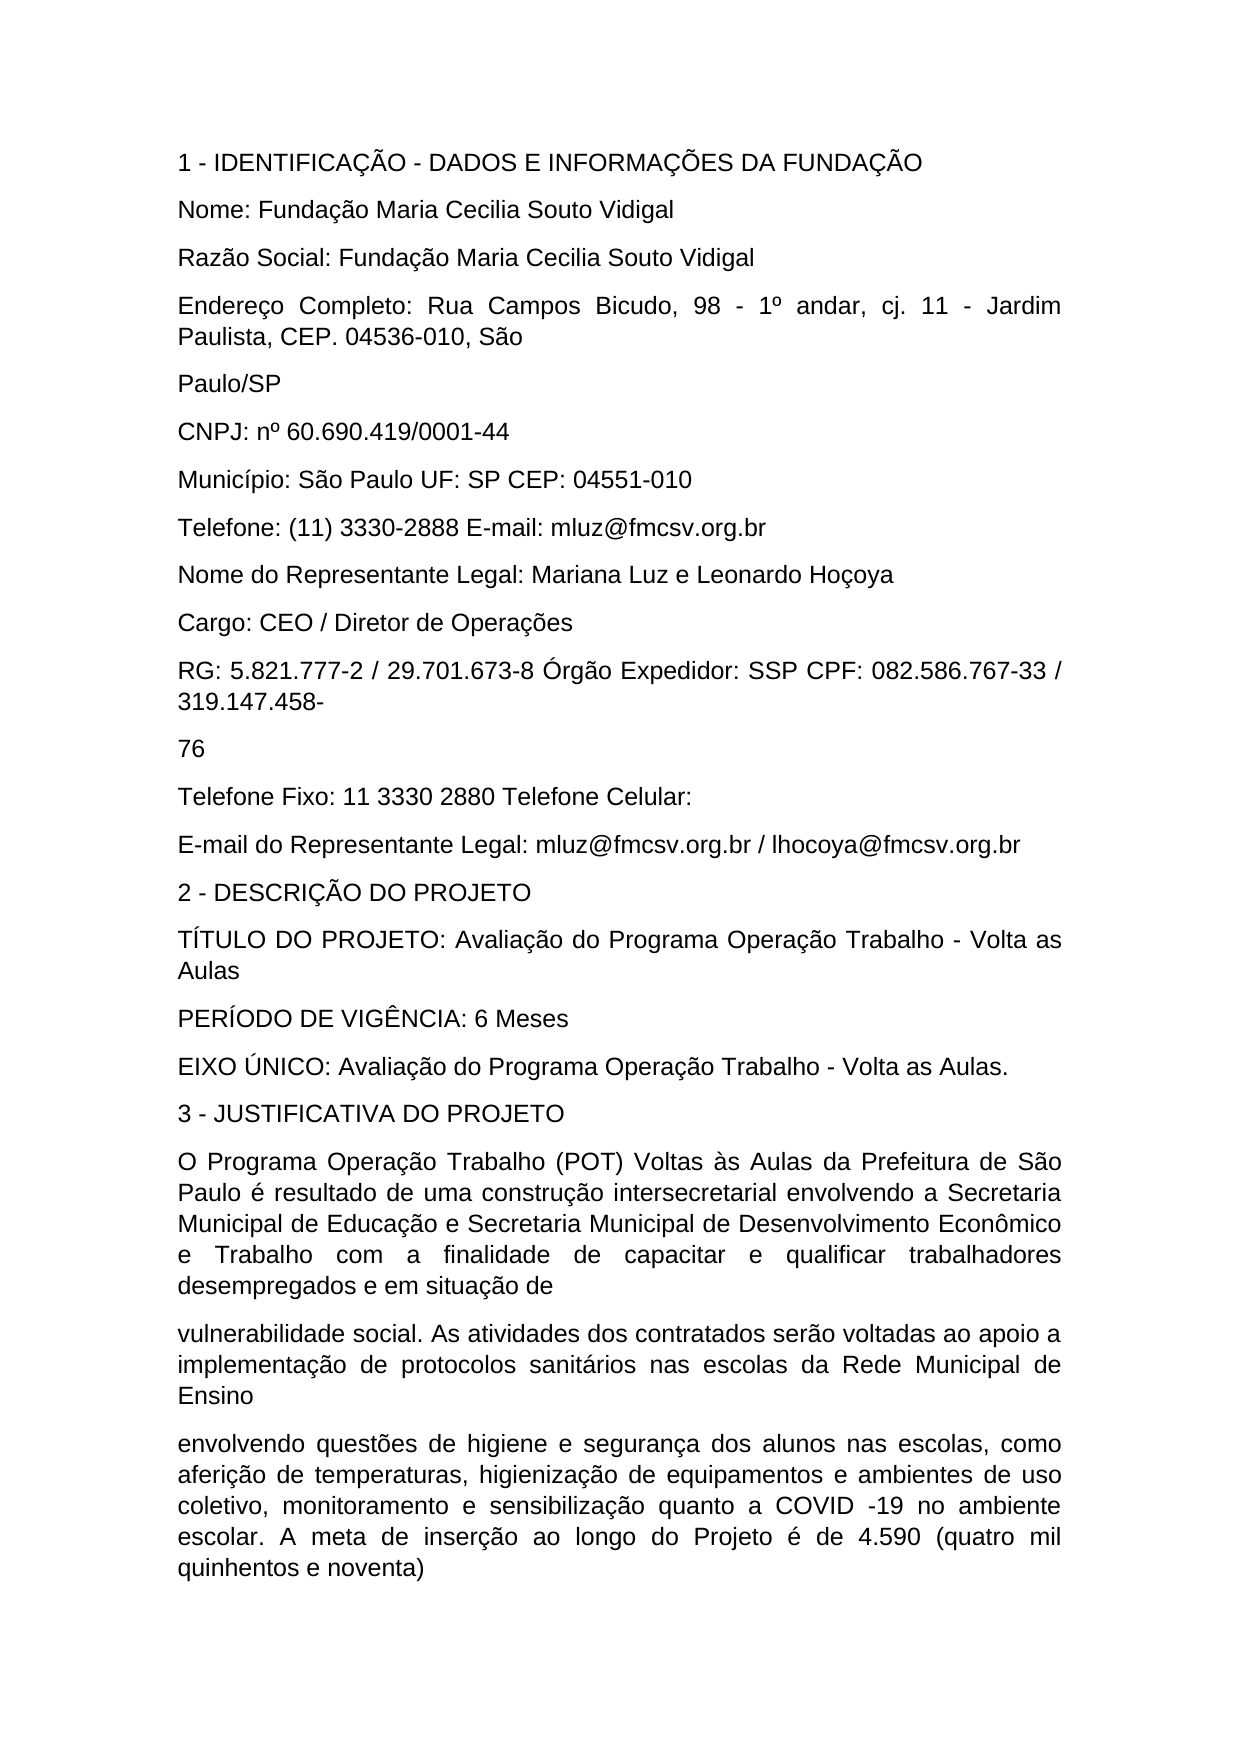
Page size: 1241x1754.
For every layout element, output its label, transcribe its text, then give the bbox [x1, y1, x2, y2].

text RG: 5.821.777-2 / 29.701.673-8 Órgão Expedidor: SSP CPF: 082.586.767-33 / 319.147.458- [177, 656, 1063, 716]
text envolvendo questões de higiene e segurança dos alunos nas escolas, como aferição de temperaturas, higienização de equipamentos e ambientes de uso coletivo, monitoramento e sensibilização quanto a COVID -19 no ambiente escolar. A meta de inserção ao longo do Projeto é de 4.590 (quatro mil quinhentos e noventa) [177, 1429, 1063, 1582]
text O Programa Operação Trabalho (POT) Voltas às Aulas da Prefeitura de São Paulo é resultado de uma construção intersecretarial envolvendo a Secretaria Municipal de Educação e Secretaria Municipal de Desenvolvimento Econômico e Trabalho com a finalidade de capacitar e qualificar trabalhadores desempregados e em situação de [177, 1147, 1063, 1300]
text Telefone: (11) 3330-2888 E-mail: mluz@fmcsv.org.br [177, 513, 1063, 541]
text Endereço Completo: Rua Campos Bicudo, 98 - 1º andar, cj. 11 - Jardim Paulista, CEP. 04536-010, São [177, 291, 1063, 351]
text E-mail do Representante Legal: mluz@fmcsv.org.br / lhocoya@fmcsv.org.br [177, 830, 1063, 859]
text 1 - IDENTIFICAÇÃO - DADOS E INFORMAÇÕES DA FUNDAÇÃO [177, 148, 1063, 176]
text EIXO ÚNICO: Avaliação do Programa Operação Trabalho - Volta as Aulas. [177, 1052, 1063, 1081]
text Nome do Representante Legal: Mariana Luz e Leonardo Hoçoya [177, 560, 1063, 589]
text 2 - DESCRIÇÃO DO PROJETO [177, 878, 1063, 906]
text Paulo/SP [177, 369, 1063, 398]
text Cargo: CEO / Diretor de Operações [177, 608, 1063, 637]
text 3 - JUSTIFICATIVA DO PROJETO [177, 1099, 1063, 1128]
text Município: São Paulo UF: SP CEP: 04551-010 [177, 465, 1063, 494]
text TÍTULO DO PROJETO: Avaliação do Programa Operação Trabalho - Volta as Aulas [177, 925, 1063, 985]
text PERÍODO DE VIGÊNCIA: 6 Meses [177, 1004, 1063, 1033]
text 76 [177, 734, 1063, 763]
text Razão Social: Fundação Maria Cecilia Souto Vidigal [177, 243, 1063, 272]
text Nome: Fundação Maria Cecilia Souto Vidigal [177, 195, 1063, 224]
text Telefone Fixo: 11 3330 2880 Telefone Celular: [177, 782, 1063, 811]
text CNPJ: nº 60.690.419/0001-44 [177, 417, 1063, 446]
text vulnerabilidade social. As atividades dos contratados serão voltadas ao apoio a implementação de protocolos sanitários nas escolas da Rede Municipal de Ensino [177, 1319, 1063, 1410]
